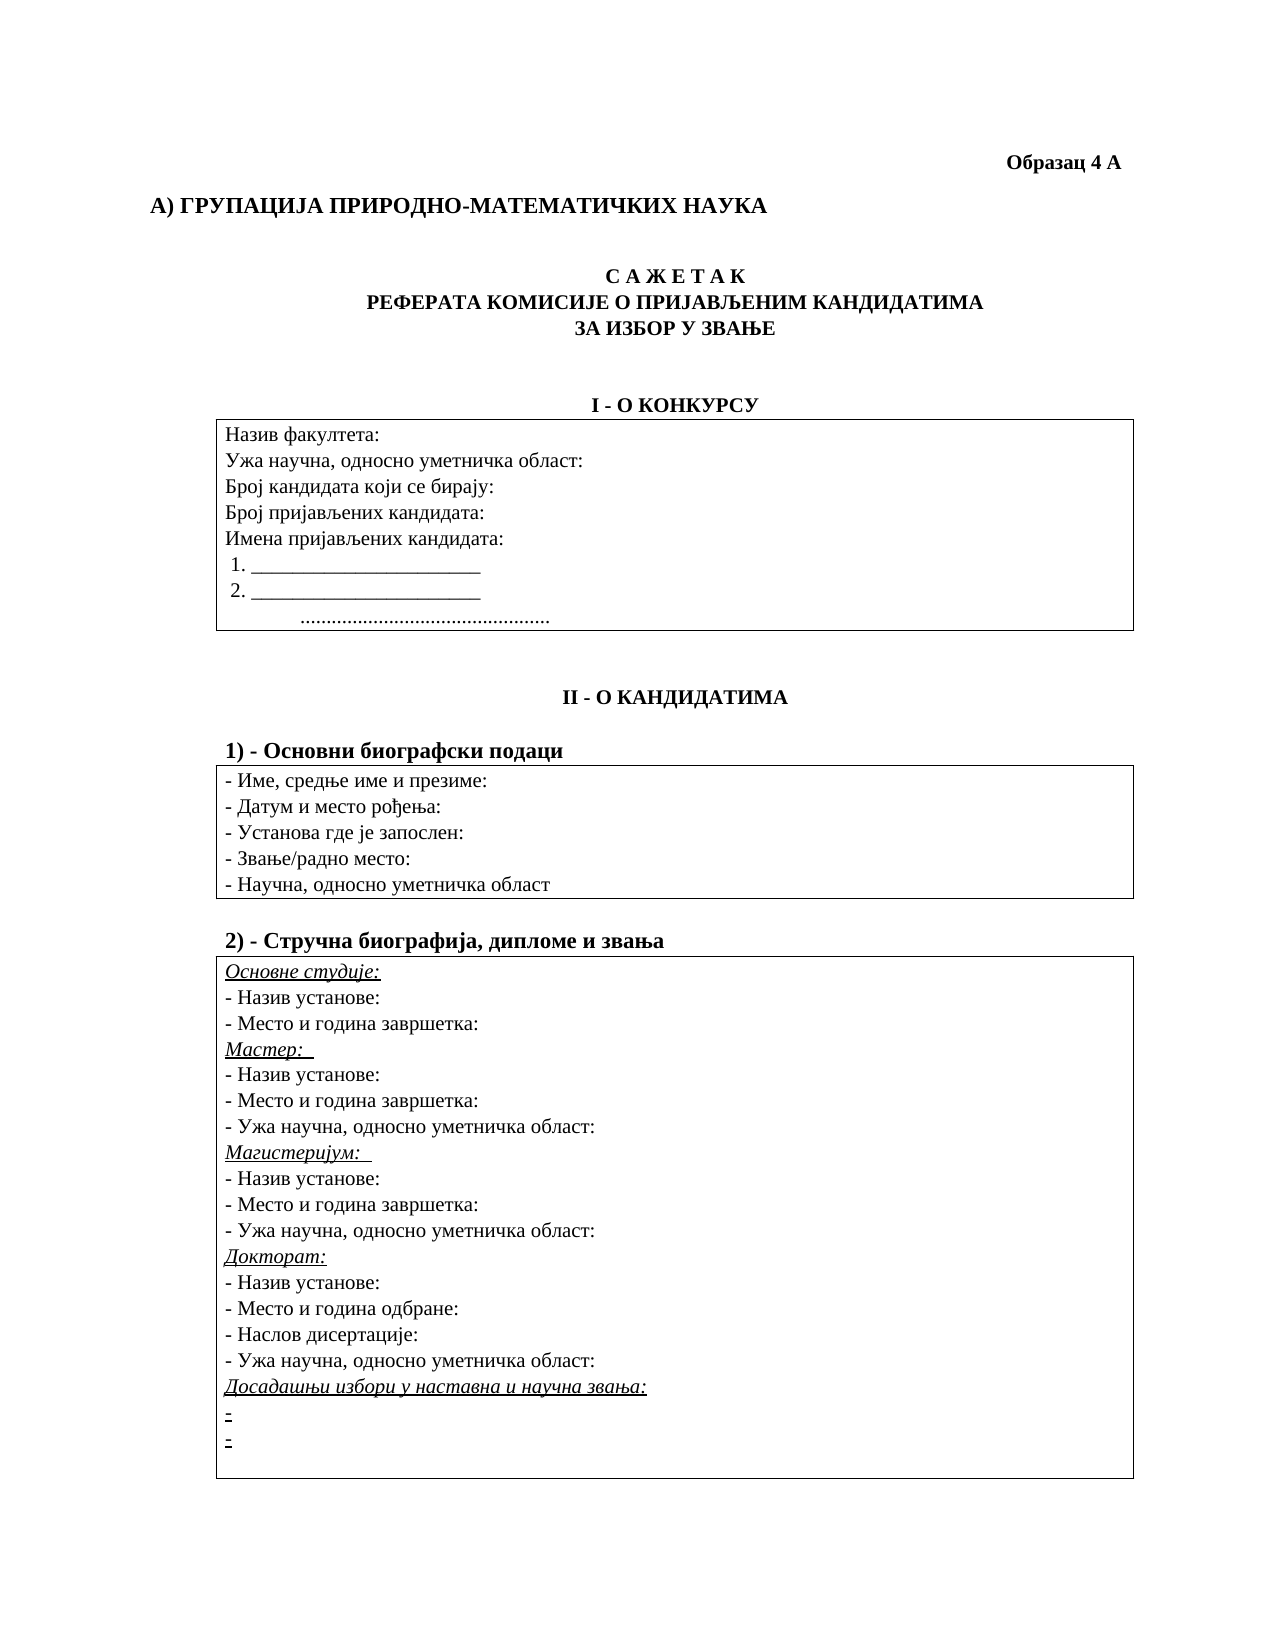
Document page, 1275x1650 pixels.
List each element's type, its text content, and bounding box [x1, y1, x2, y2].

text 1. ______________________ [217, 549, 1133, 575]
text Мастер: [217, 1033, 1133, 1059]
text - Датум и место рођења: [217, 791, 1133, 817]
text РЕФЕРАТА КОМИСИЈЕ O ПРИЈАВЉЕНИМ КАНДИДАТИМА [225, 289, 1125, 314]
text - [217, 1396, 1133, 1422]
text - Ужа научна, односно уметничка област: [217, 1111, 1133, 1137]
text Образац 4 A [150, 150, 1125, 174]
text ................................................ [217, 601, 1133, 630]
text - Назив установе: [217, 1267, 1133, 1293]
text - Научна, односно уметничка област [217, 869, 1133, 898]
text - Ужа научна, односно уметничка област: [217, 1215, 1133, 1241]
text - Место и година одбране: [217, 1293, 1133, 1319]
text Ужа научна, oдносно уметничка област: [217, 445, 1133, 471]
text I - О КОНКУРСУ [225, 393, 1125, 417]
text - Место и година завршетка: [217, 1189, 1133, 1215]
text С А Ж Е Т А К [225, 264, 1125, 288]
text А) ГРУПАЦИЈА ПРИРОДНО-МАТЕМАТИЧКИХ НАУКА [150, 193, 1125, 219]
text - Назив установе: [217, 1163, 1133, 1189]
text Магистеријум: [217, 1137, 1133, 1163]
text Број пријављених кандидата: [217, 497, 1133, 523]
text ЗА ИЗБОР У ЗВАЊЕ [225, 316, 1125, 339]
text - Установа где је запослен: [217, 817, 1133, 843]
text Назив факултета: [217, 420, 1133, 445]
text - Име, средње име и презиме: [217, 766, 1133, 791]
text - Место и година завршетка: [217, 1085, 1133, 1111]
text - [217, 1422, 1133, 1449]
text - Назив установе: [217, 981, 1133, 1007]
text Докторат: [217, 1241, 1133, 1267]
text Основне студије: [217, 957, 1133, 981]
text 1) - Основни биографски подаци [225, 737, 1125, 763]
text - Место и година завршетка: [217, 1007, 1133, 1033]
text Имена пријављених кандидата: [217, 523, 1133, 549]
text 2) - Стручна биографија, дипломе и звања [225, 927, 1125, 953]
text - Звање/радно место: [217, 843, 1133, 869]
text Број кандидата који се бирају: [217, 471, 1133, 497]
text - Наслов дисертације: [217, 1319, 1133, 1344]
text - Назив установе: [217, 1059, 1133, 1085]
text Досадашњи избори у наставна и научна звања: [217, 1371, 1133, 1396]
text - Ужа научна, односно уметничка област: [217, 1344, 1133, 1371]
text 2. ______________________ [217, 575, 1133, 601]
text II - О КАНДИДАТИМА [225, 685, 1125, 709]
